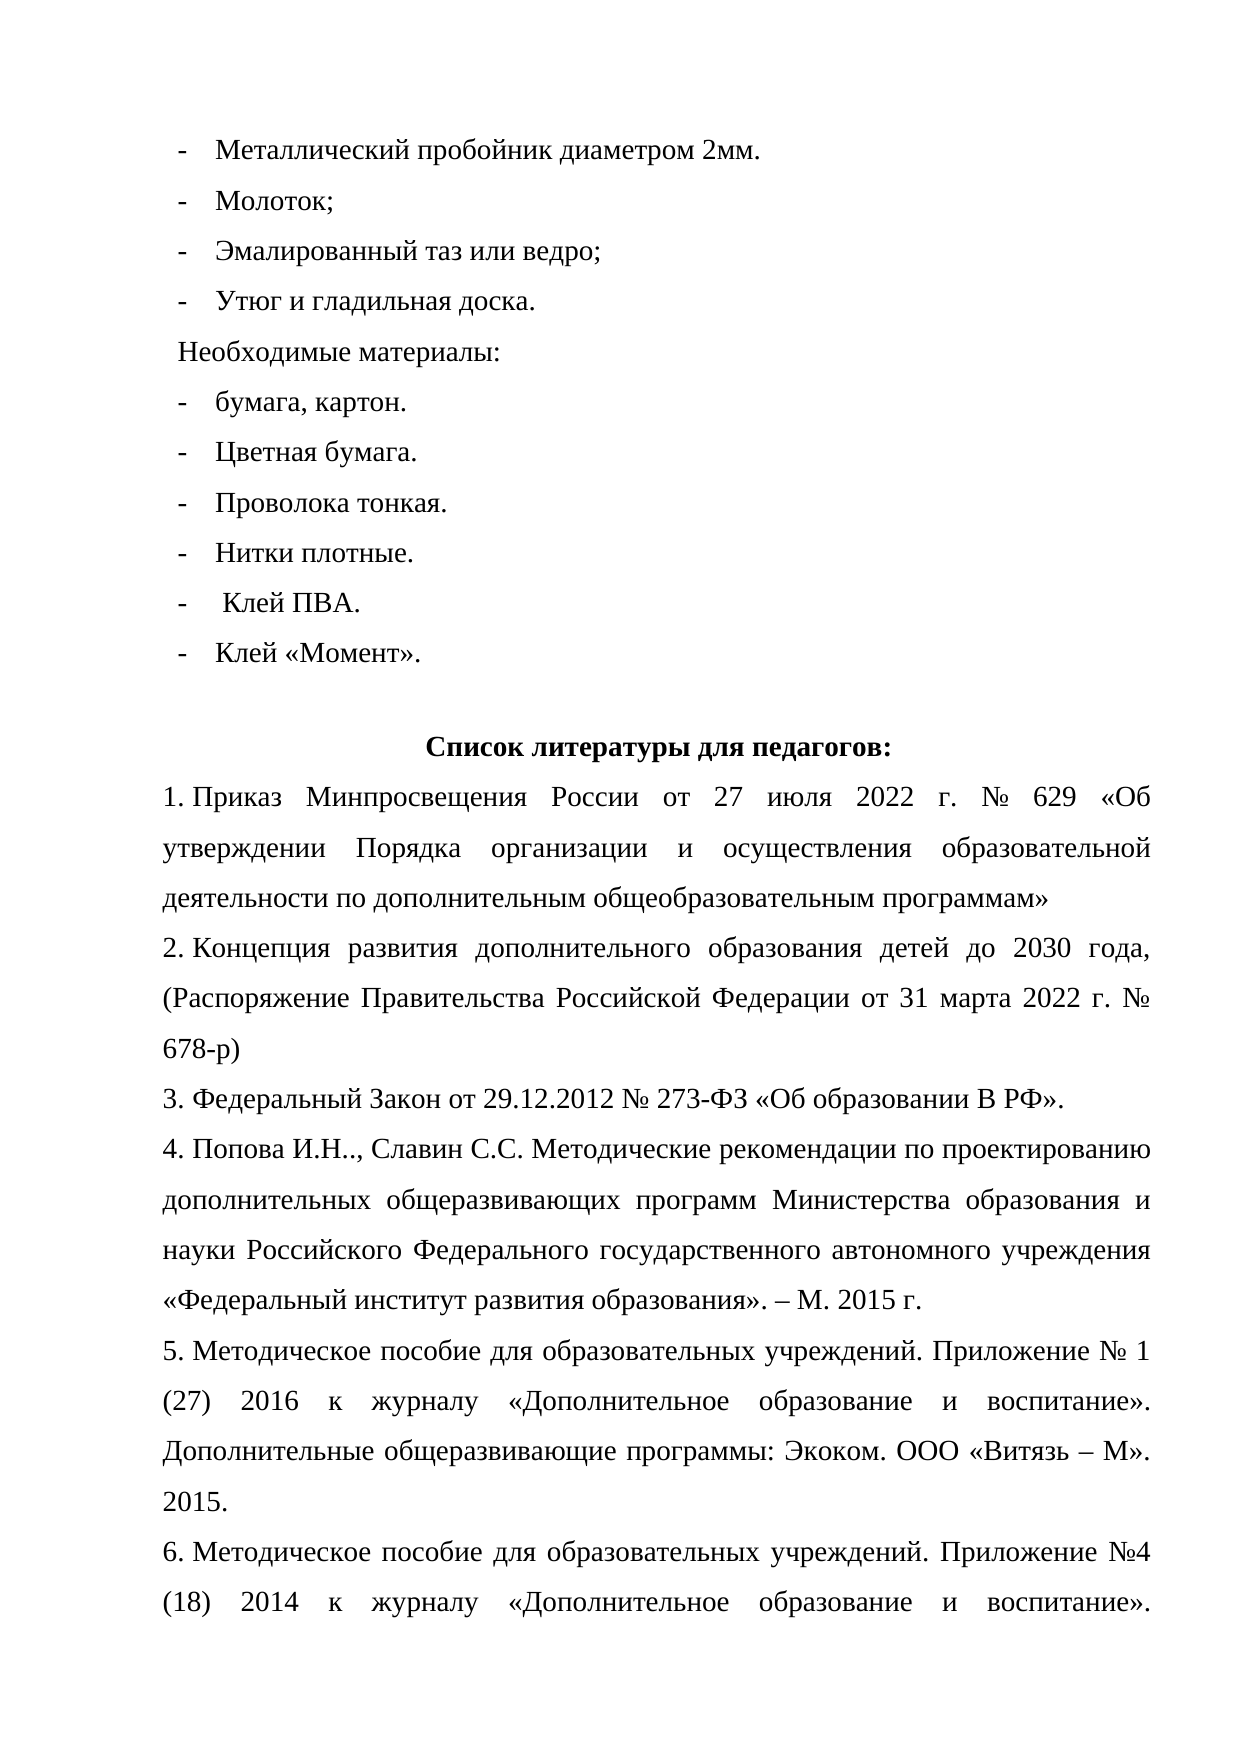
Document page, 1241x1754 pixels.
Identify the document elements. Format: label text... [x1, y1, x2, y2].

text Необходимые материалы: [177, 334, 1152, 367]
list Попова И.Н.., Славин С.С. Методические рекомендации по проектированию дополнительных общеразвивающих программ Министерства образования и науки Российского Федерального государственного автономного учреждения «Федеральный институт развития образования». – М. 2015 г. [162, 1132, 1152, 1316]
list Проволока тонкая. [177, 485, 1152, 518]
list Методическое пособие для образовательных учреждений. Приложение № 1 (27) 2016 к журналу «Дополнительное образование и воспитание». Дополнительные общеразвивающие программы: Экоком. ООО «Витязь – М». 2015. [162, 1333, 1152, 1517]
list Цветная бумага. [177, 434, 1152, 468]
list Приказ Минпросвещения России от 27 июля 2022 г. № 629 «Об утверждении Порядка организации и осуществления образовательной деятельности по дополнительным общеобразовательным программам» [162, 779, 1152, 913]
text Список литературы для педагогов: [177, 729, 1152, 763]
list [162, 1534, 1152, 1618]
list Клей ПВА. [177, 585, 1152, 619]
list Металлический пробойник диаметром 2мм. [177, 132, 1152, 166]
list Концепция развития дополнительного образования детей до 2030 года, (Распоряжение Правительства Российской Федерации от 31 марта 2022 г. № 678-р) [162, 930, 1152, 1064]
list бумага, картон. [177, 384, 1152, 418]
list Молоток; [177, 183, 1152, 216]
list Утюг и гладильная доска. [177, 283, 1152, 317]
list Федеральный Закон от 29.12.2012 № 273-ФЗ «Об образовании В РФ». [162, 1081, 1152, 1115]
list Нитки плотные. [177, 535, 1152, 568]
list Клей «Момент». [177, 636, 1152, 669]
list Эмалированный таз или ведро; [177, 233, 1152, 267]
